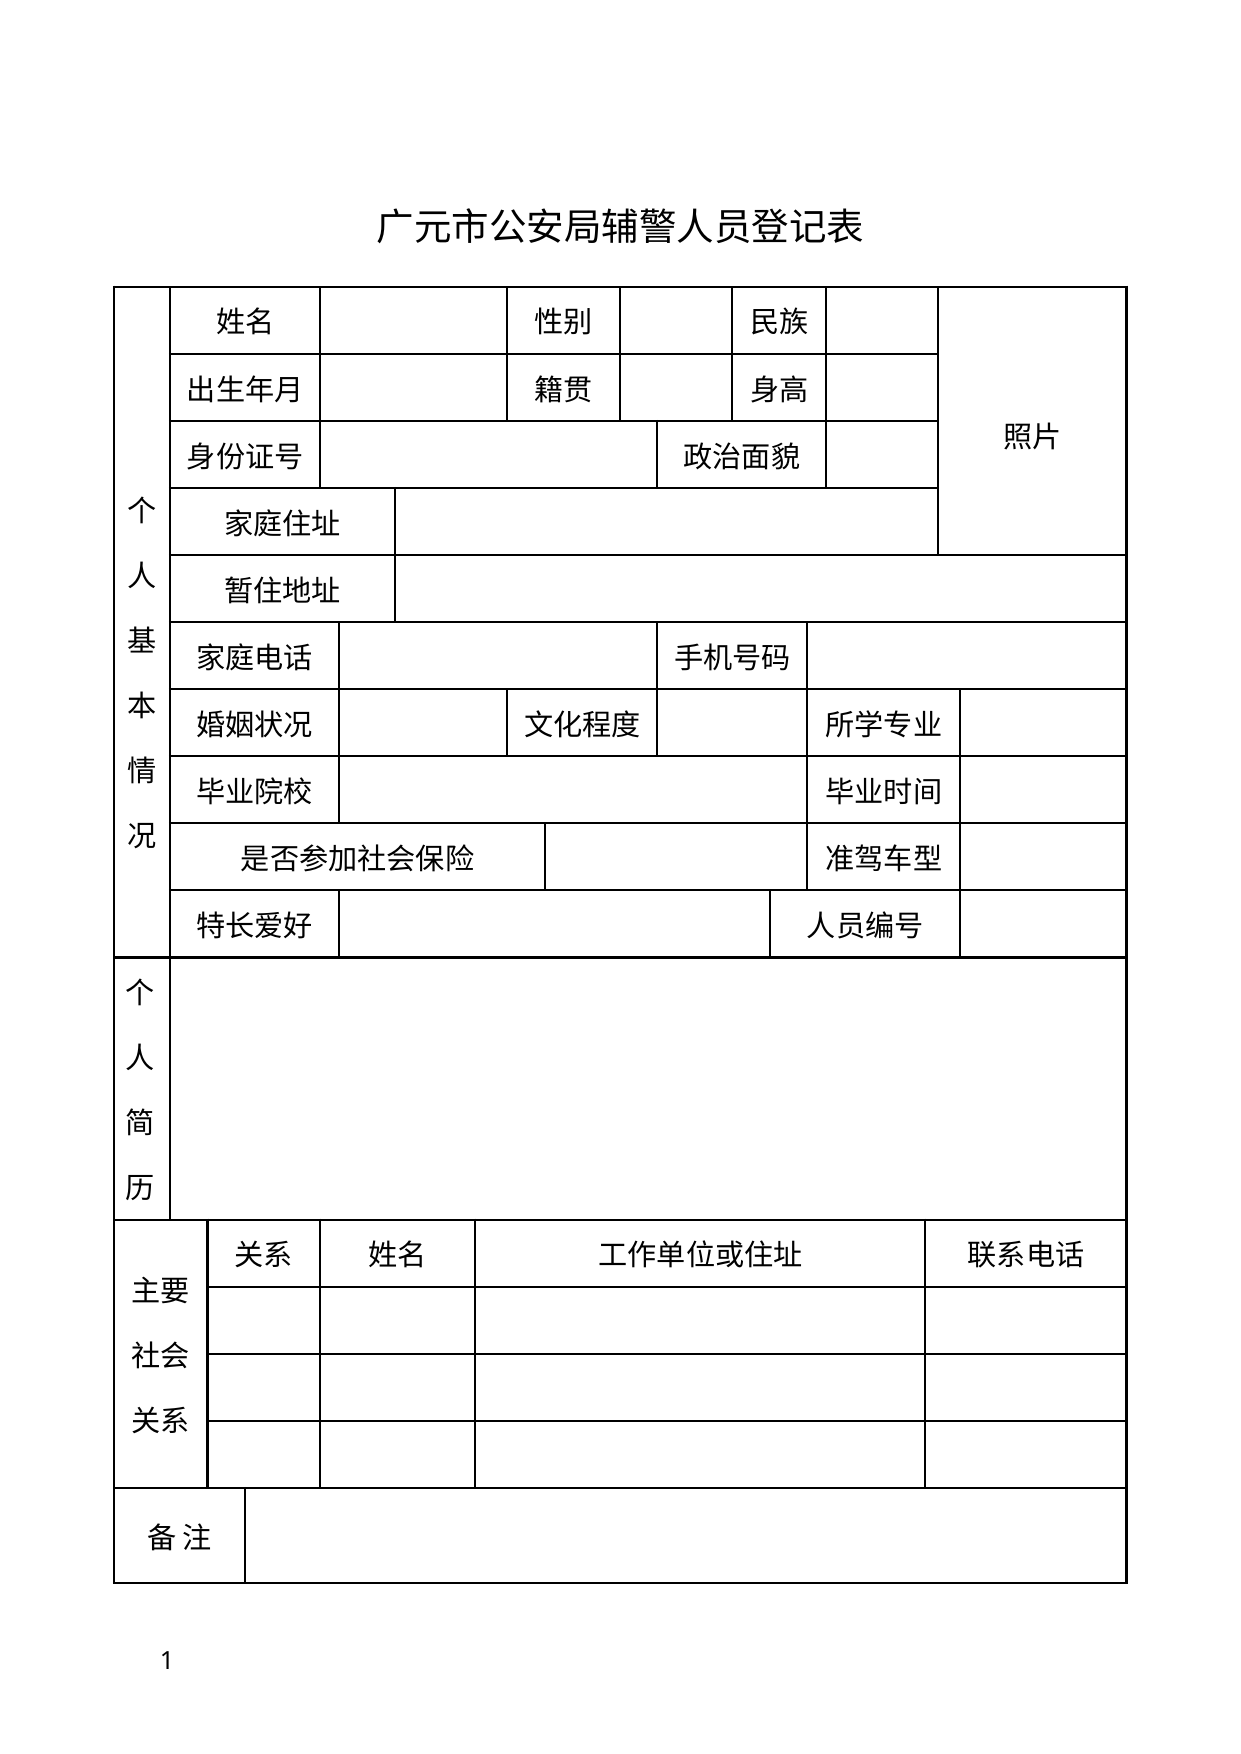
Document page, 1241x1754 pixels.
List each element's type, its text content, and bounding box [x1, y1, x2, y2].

table_cell [658, 690, 806, 755]
table_cell [340, 757, 806, 822]
table_cell [340, 623, 656, 688]
table_cell [961, 690, 1125, 755]
text 广元市公安局辅警人员登记表 [159, 191, 1081, 256]
table_cell [961, 891, 1125, 956]
table_header [621, 288, 731, 353]
table_cell 所学专业 [808, 690, 959, 755]
table_cell 籍贯 [508, 355, 619, 420]
table_cell [926, 1288, 1125, 1353]
table_header 性别 [508, 288, 619, 353]
table_cell 姓名 [321, 1221, 474, 1286]
table_cell 联系电话 [926, 1221, 1125, 1286]
table_cell [209, 1422, 319, 1487]
table_header [321, 288, 506, 353]
table_cell 身份证号 [171, 422, 319, 487]
table_cell [246, 1489, 1125, 1582]
table_cell [321, 1288, 474, 1353]
table_header 民族 [733, 288, 825, 353]
table_cell [340, 891, 769, 956]
table_cell [171, 959, 1125, 1218]
table_cell 文化程度 [508, 690, 656, 755]
table_cell 家庭电话 [171, 623, 338, 688]
table_cell [321, 422, 656, 487]
table_cell 暂住地址 [171, 556, 394, 621]
table_cell 人员编号 [771, 891, 959, 956]
table_cell 毕业时间 [808, 757, 959, 822]
table_cell [827, 355, 937, 420]
table_cell [808, 623, 1125, 688]
table_cell [939, 487, 1125, 554]
table_cell [476, 1355, 924, 1420]
table_cell [621, 355, 731, 420]
table_cell [476, 1288, 924, 1353]
table_cell 准驾车型 [808, 824, 959, 889]
table_cell 是否参加社会保险 [171, 824, 544, 889]
table_cell [961, 824, 1125, 889]
table_header 个人基本情况 [115, 288, 169, 956]
table_cell [396, 489, 937, 554]
table_cell 备 注 [115, 1489, 244, 1582]
table_cell 关系 [209, 1221, 319, 1286]
table_cell [827, 422, 937, 487]
table_cell [209, 1288, 319, 1353]
table_cell [340, 690, 506, 755]
table_cell [321, 1422, 474, 1487]
table_header 照片 [939, 288, 1125, 487]
table_header [827, 288, 937, 353]
table_cell [926, 1355, 1125, 1420]
table_cell [546, 824, 806, 889]
table_cell 主要社会关系 [115, 1221, 206, 1487]
table_cell [209, 1355, 319, 1420]
table_cell [476, 1422, 924, 1487]
table_cell 手机号码 [658, 623, 806, 688]
table_cell 政治面貌 [658, 422, 825, 487]
table_header 姓名 [171, 288, 319, 353]
table_cell 工作单位或住址 [476, 1221, 924, 1286]
table_cell [961, 757, 1125, 822]
table_cell [926, 1422, 1125, 1487]
table_cell 毕业院校 [171, 757, 338, 822]
table_cell 特长爱好 [171, 891, 338, 956]
table_cell [321, 355, 506, 420]
table_cell 家庭住址 [171, 489, 394, 554]
table_cell [396, 556, 1125, 621]
table_cell [321, 1355, 474, 1420]
table_cell 个人简历 [115, 959, 169, 1218]
table_cell 婚姻状况 [171, 690, 338, 755]
table_cell 身高 [733, 355, 825, 420]
table_cell 出生年月 [171, 355, 319, 420]
